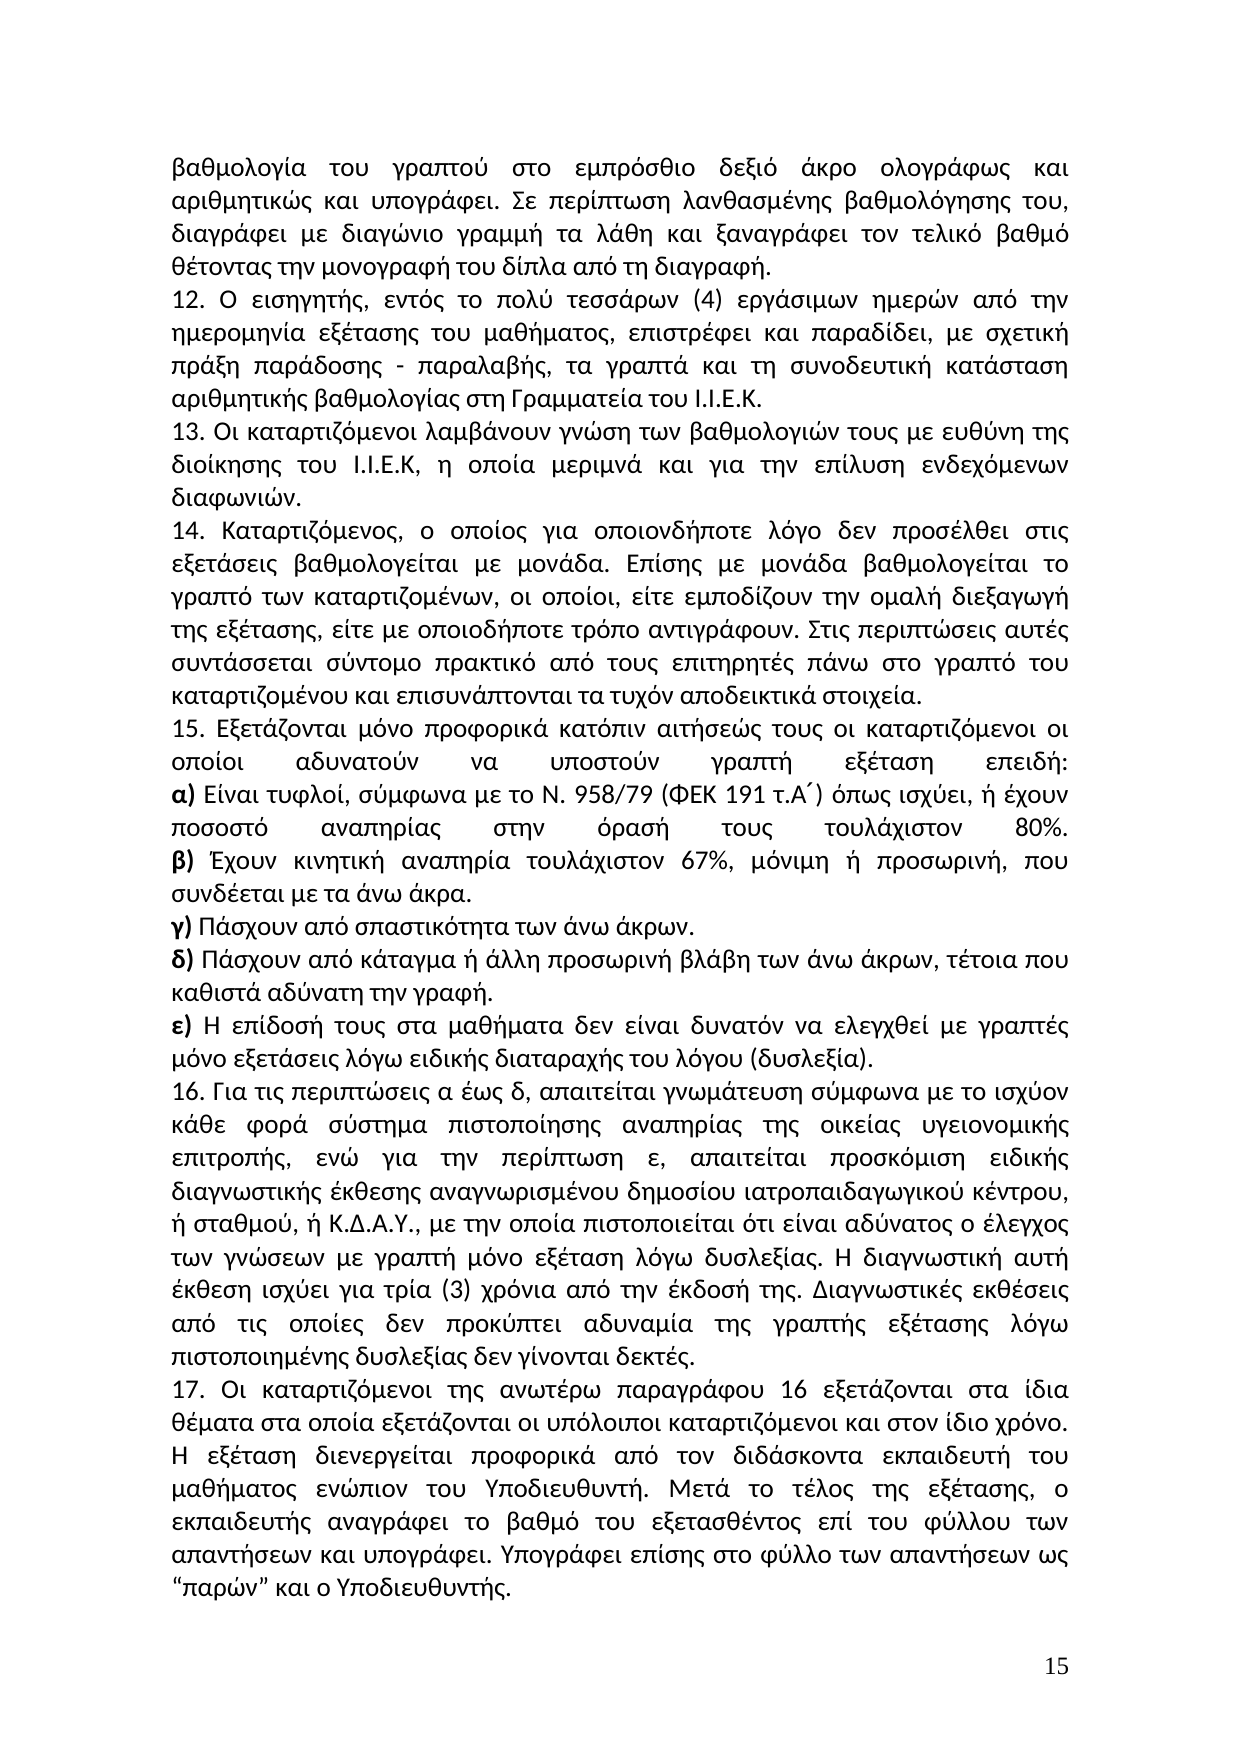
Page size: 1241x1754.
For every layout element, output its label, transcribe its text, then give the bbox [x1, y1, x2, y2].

text 17. Οι καταρτιζόμενοι της ανωτέρω παραγράφου 16 εξετάζονται στα ίδια θέματα στα οποία εξετάζονται οι υπόλοιποι καταρτιζόμενοι και στον ίδιο χρόνο. Η εξέταση διενεργείται προφορικά από τον διδάσκοντα εκπαιδευτή του μαθήματος ενώπιον του Υποδιευθυντή. Μετά το τέλος της εξέτασης, ο εκπαιδευτής αναγράφει το βαθμό του εξετασθέντος επί του φύλλου των απαντήσεων και υπογράφει. Υπογράφει επίσης στο φύλλο των απαντήσεων ως “παρών” και ο Υποδιευθυντής. [171, 1372, 1069, 1603]
text 14. Καταρτιζόμενος, ο οποίος για οποιονδήποτε λόγο δεν προσέλθει στις εξετάσεις βαθμολογείται με μονάδα. Επίσης με μονάδα βαθμολογείται το γραπτό των καταρτιζομένων, οι οποίοι, είτε εμποδίζουν την ομαλή διεξαγωγή της εξέτασης, είτε με οποιοδήποτε τρόπο αντιγράφουν. Στις περιπτώσεις αυτές συντάσσεται σύντομο πρακτικό από τους επιτηρητές πάνω στο γραπτό του καταρτιζομένου και επισυνάπτονται τα τυχόν αποδεικτικά στοιχεία. [171, 513, 1069, 711]
text 13. Οι καταρτιζόμενοι λαμβάνουν γνώση των βαθμολογιών τους με ευθύνη της διοίκησης του Ι.Ι.Ε.Κ, η οποία μεριμνά και για την επίλυση ενδεχόμενων διαφωνιών. [171, 414, 1069, 513]
text γ) Πάσχουν από σπαστικότητα των άνω άκρων. [171, 909, 1069, 942]
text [171, 150, 1069, 282]
text ε) Η επίδοσή τους στα μαθήματα δεν είναι δυνατόν να ελεγχθεί με γραπτές μόνο εξετάσεις λόγω ειδικής διαταραχής του λόγου (δυσλεξία). [171, 1008, 1069, 1074]
text 12. Ο εισηγητής, εντός το πολύ τεσσάρων (4) εργάσιμων ημερών από την ημερομηνία εξέτασης του μαθήματος, επιστρέφει και παραδίδει, με σχετική πράξη παράδοσης - παραλαβής, τα γραπτά και τη συνοδευτική κατάσταση αριθμητικής βαθμολογίας στη Γραμματεία του Ι.Ι.Ε.Κ. [171, 282, 1069, 414]
text 15. Εξετάζονται μόνο προφορικά κατόπιν αιτήσεώς τους οι καταρτιζόμενοι οι οποίοι αδυνατούν να υποστούν γραπτή εξέταση επειδή: α) Είναι τυφλοί, σύμφωνα με το Ν. 958/79 (ΦΕΚ 191 τ.Α ́) όπως ισχύει, ή έχουν ποσοστό αναπηρίας στην όρασή τους τουλάχιστον 80%. β) Έχουν κινητική αναπηρία τουλάχιστον 67%, μόνιμη ή προσωρινή, που συνδέεται με τα άνω άκρα. [171, 711, 1069, 909]
text δ) Πάσχουν από κάταγμα ή άλλη προσωρινή βλάβη των άνω άκρων, τέτοια που καθιστά αδύνατη την γραφή. [171, 942, 1069, 1008]
text 16. Για τις περιπτώσεις α έως δ, απαιτείται γνωμάτευση σύμφωνα με το ισχύον κάθε φορά σύστημα πιστοποίησης αναπηρίας της οικείας υγειονομικής επιτροπής, ενώ για την περίπτωση ε, απαιτείται προσκόμιση ειδικής διαγνωστικής έκθεσης αναγνωρισμένου δημοσίου ιατροπαιδαγωγικού κέντρου, ή σταθμού, ή Κ.Δ.Α.Υ., με την οποία πιστοποιείται ότι είναι αδύνατος ο έλεγχος των γνώσεων με γραπτή μόνο εξέταση λόγω δυσλεξίας. Η διαγνωστική αυτή έκθεση ισχύει για τρία (3) χρόνια από την έκδοσή της. Διαγνωστικές εκθέσεις από τις οποίες δεν προκύπτει αδυναμία της γραπτής εξέτασης λόγω πιστοποιημένης δυσλεξίας δεν γίνονται δεκτές. [171, 1074, 1069, 1372]
